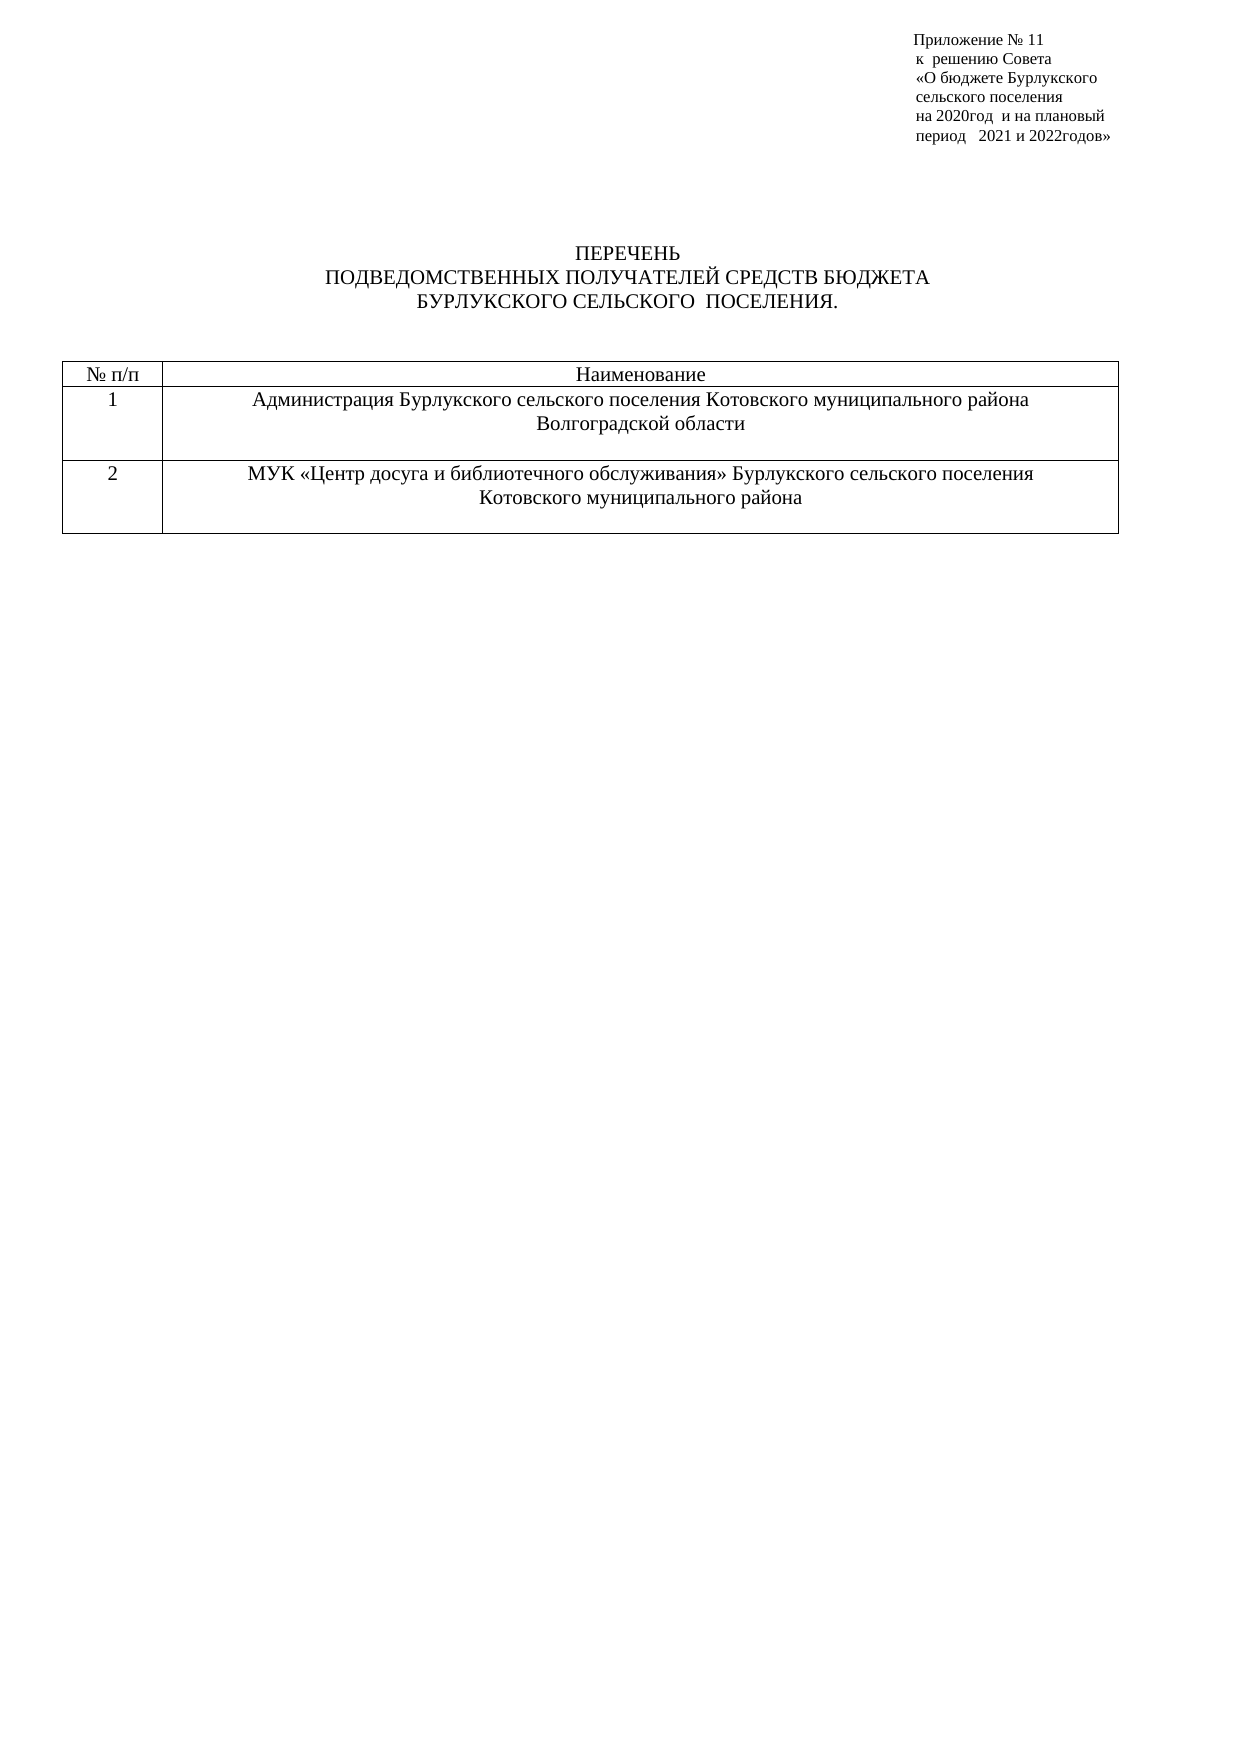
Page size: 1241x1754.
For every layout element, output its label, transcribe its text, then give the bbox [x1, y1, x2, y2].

text период 2021 и 2022годов» [916, 125, 1181, 144]
text на 2020год и на плановый [916, 106, 1181, 125]
text к решению Совета [916, 49, 1181, 68]
text сельского поселения [916, 87, 1181, 106]
table_cell Администрация Бурлукского сельского поселения Котовского муниципального района Волгоградской области [163, 387, 1118, 459]
text Приложение № 11 [738, 29, 1181, 49]
text ПЕРЕЧЕНЬ [74, 241, 1181, 265]
text «О бюджете Бурлукского [916, 68, 1181, 87]
table_cell 2 [63, 461, 162, 533]
table_cell МУК «Центр досуга и библиотечного обслуживания» Бурлукского сельского поселения Котовского муниципального района [163, 461, 1118, 533]
text ПОДВЕДОМСТВЕННЫХ ПОЛУЧАТЕЛЕЙ СРЕДСТВ БЮДЖЕТА [74, 265, 1181, 289]
table_cell 1 [63, 387, 162, 459]
table_header Наименование [163, 362, 1118, 386]
table_header № п/п [63, 362, 162, 386]
text БУРЛУКСКОГО СЕЛЬСКОГО ПОСЕЛЕНИЯ. [74, 289, 1181, 313]
